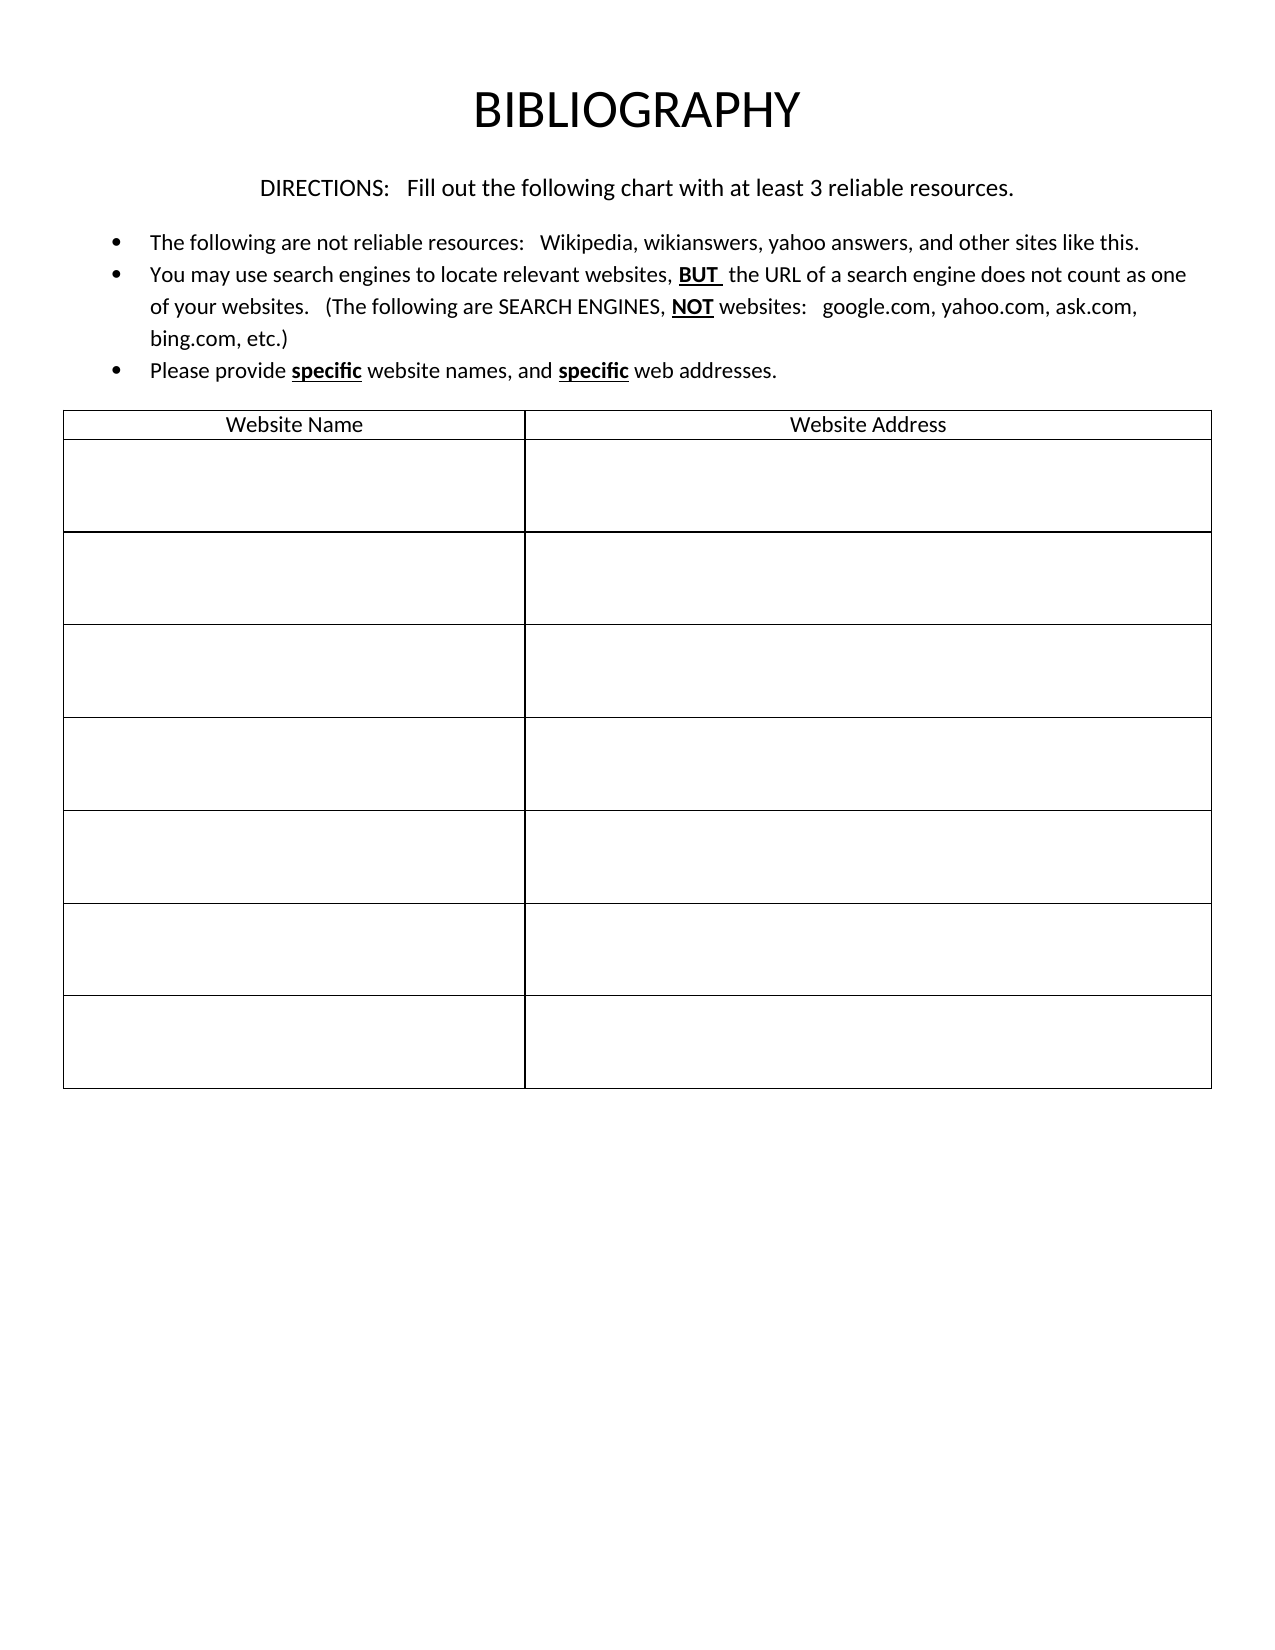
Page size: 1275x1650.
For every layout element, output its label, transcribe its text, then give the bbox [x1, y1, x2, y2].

table_header Website Address [526, 411, 1211, 438]
table_header Website Name [64, 411, 524, 438]
table_cell [526, 904, 1211, 995]
table_cell [526, 533, 1211, 624]
text BIBLIOGRAPHY [75, 75, 1200, 141]
list The following are not reliable resources: Wikipedia, wikianswers, yahoo answers, and other sites like this. [112, 228, 1200, 256]
list You may use search engines to locate relevant websites, BUT the URL of a search engine does not count as one of your websites. (The following are SEARCH ENGINES, NOT websites: google.com, yahoo.com, ask.com, bing.com, etc.) [112, 260, 1200, 352]
table_cell [526, 811, 1211, 903]
text DIRECTIONS: Fill out the following chart with at least 3 reliable resources. [75, 172, 1200, 202]
table_cell [64, 904, 524, 995]
table_cell [64, 533, 524, 624]
table_cell [526, 440, 1211, 531]
table_cell [64, 811, 524, 903]
table_cell [526, 625, 1211, 717]
table_cell [526, 718, 1211, 810]
table_cell [64, 440, 524, 531]
table_cell [526, 996, 1211, 1088]
table_cell [64, 718, 524, 810]
list Please provide specific website names, and specific web addresses. [112, 356, 1200, 384]
table_cell [64, 625, 524, 717]
table_cell [64, 996, 524, 1088]
